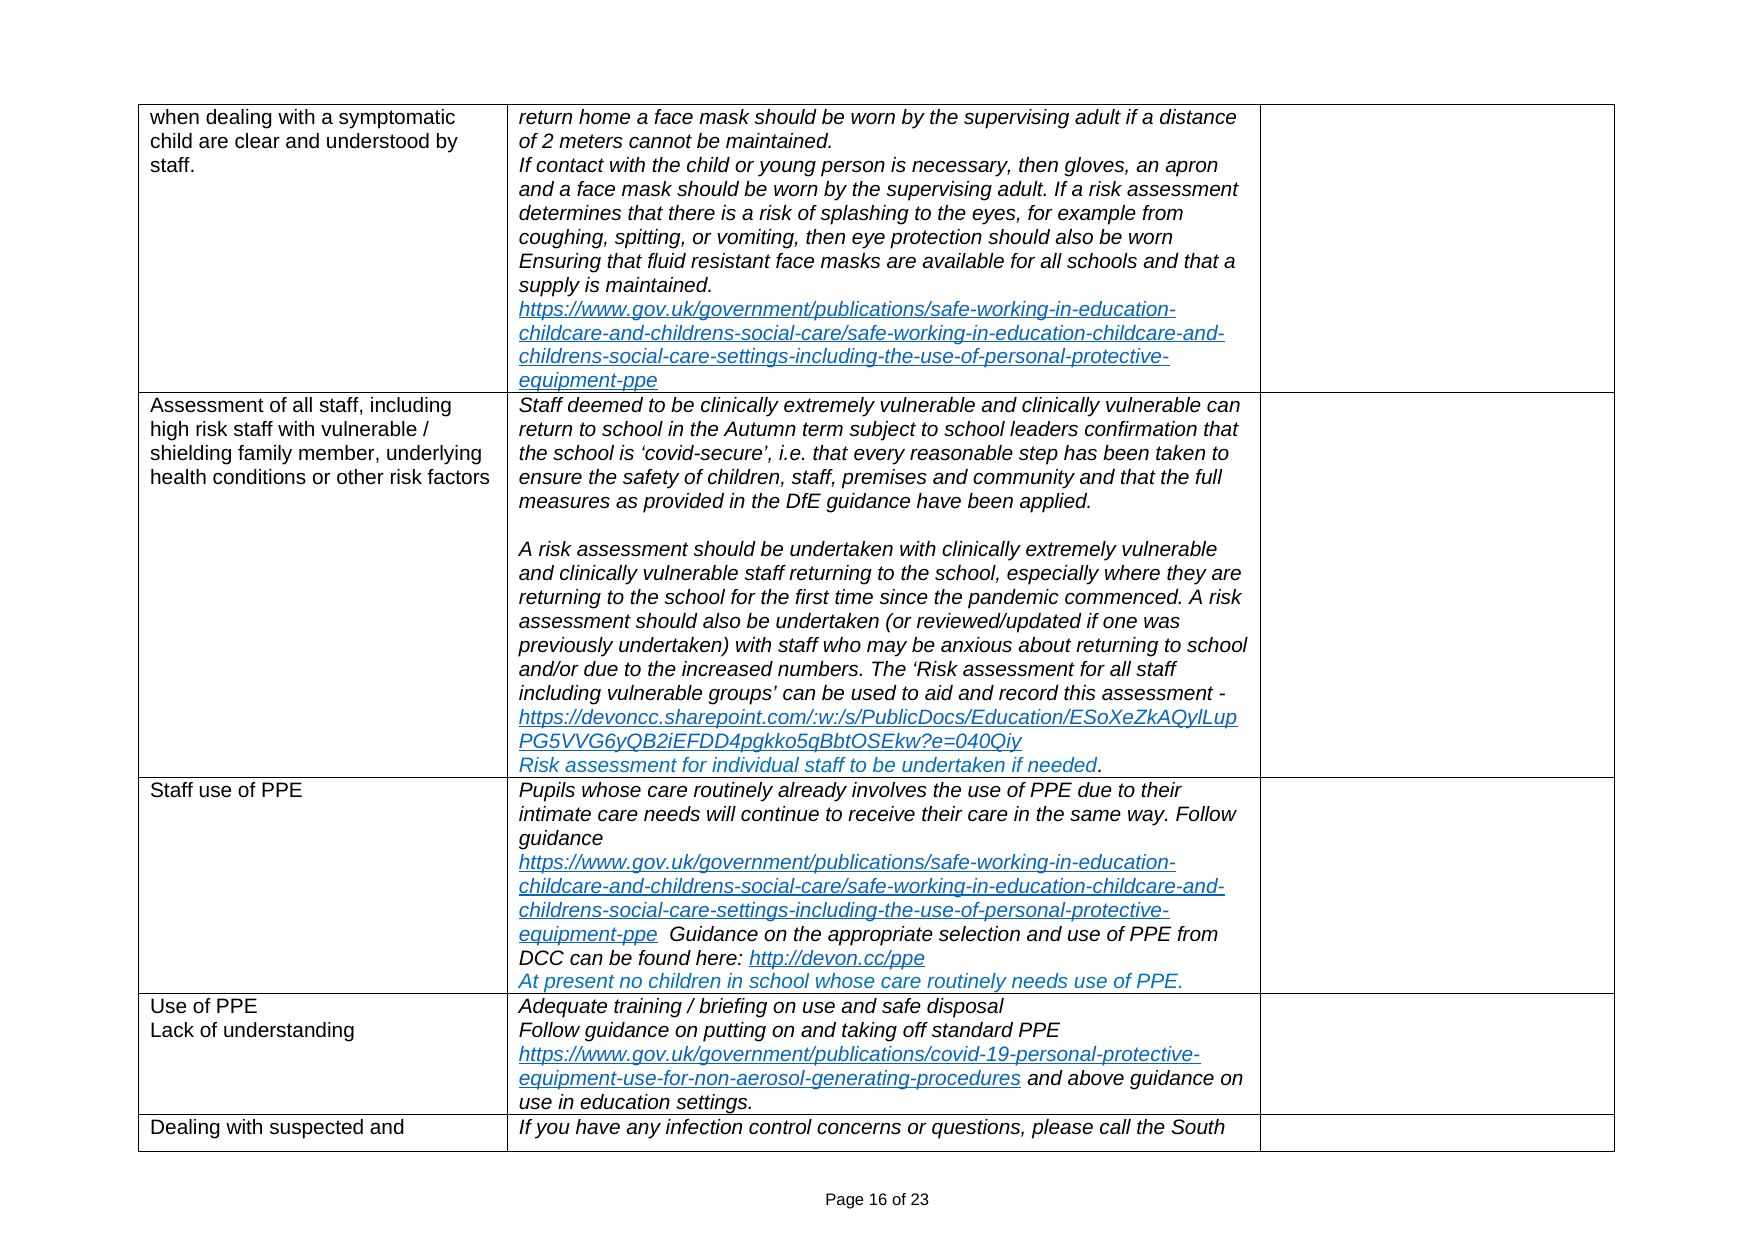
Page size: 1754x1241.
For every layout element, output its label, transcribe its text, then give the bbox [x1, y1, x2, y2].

table_cell [1261, 1115, 1614, 1151]
table_cell [1261, 393, 1614, 777]
table_cell Staff use of PPE [139, 778, 507, 993]
table_cell Pupils whose care routinely already involves the use of PPE due to their intimate care needs will continue to receive their care in the same way. Follow guidance https://www.gov.uk/government/publications/safe-working-in-education-childcare-and-childrens-social-care/safe-working-in-education-childcare-and-childrens-social-care-settings-including-the-use-of-personal-protective-equipment-ppe Guidance on the appropriate selection and use of PPE from DCC can be found here: http://devon.cc/ppe At present no children in school whose care routinely needs use of PPE. [508, 778, 1260, 993]
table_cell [508, 1115, 1260, 1151]
table_cell Use of PPE Lack of understanding [139, 994, 507, 1114]
table_cell Assessment of all staff, including high risk staff with vulnerable / shielding family member, underlying health conditions or other risk factors [139, 393, 507, 777]
table_cell [1261, 778, 1614, 993]
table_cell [139, 1115, 507, 1151]
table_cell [508, 105, 1260, 392]
table_cell Staff deemed to be clinically extremely vulnerable and clinically vulnerable can return to school in the Autumn term subject to school leaders confirmation that the school is ‘covid-secure’, i.e. that every reasonable step has been taken to ensure the safety of children, staff, premises and community and that the full measures as provided in the DfE guidance have been applied. A risk assessment should be undertaken with clinically extremely vulnerable and clinically vulnerable staff returning to the school, especially where they are returning to the school for the first time since the pandemic commenced. A risk assessment should also be undertaken (or reviewed/updated if one was previously undertaken) with staff who may be anxious about returning to school and/or due to the increased numbers. The ‘Risk assessment for all staff including vulnerable groups’ can be used to aid and record this assessment - https://devoncc.sharepoint.com/:w:/s/PublicDocs/Education/ESoXeZkAQylLupPG5VVG6yQB2iEFDD4pgkko5qBbtOSEkw?e=040Qiy Risk assessment for individual staff to be undertaken if needed. [508, 393, 1260, 777]
table_cell [1261, 994, 1614, 1114]
table_cell [1261, 105, 1614, 392]
table_cell Adequate training / briefing on use and safe disposal Follow guidance on putting on and taking off standard PPE https://www.gov.uk/government/publications/covid-19-personal-protective-equipment-use-for-non-aerosol-generating-procedures and above guidance on use in education settings. [508, 994, 1260, 1114]
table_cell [139, 105, 507, 392]
